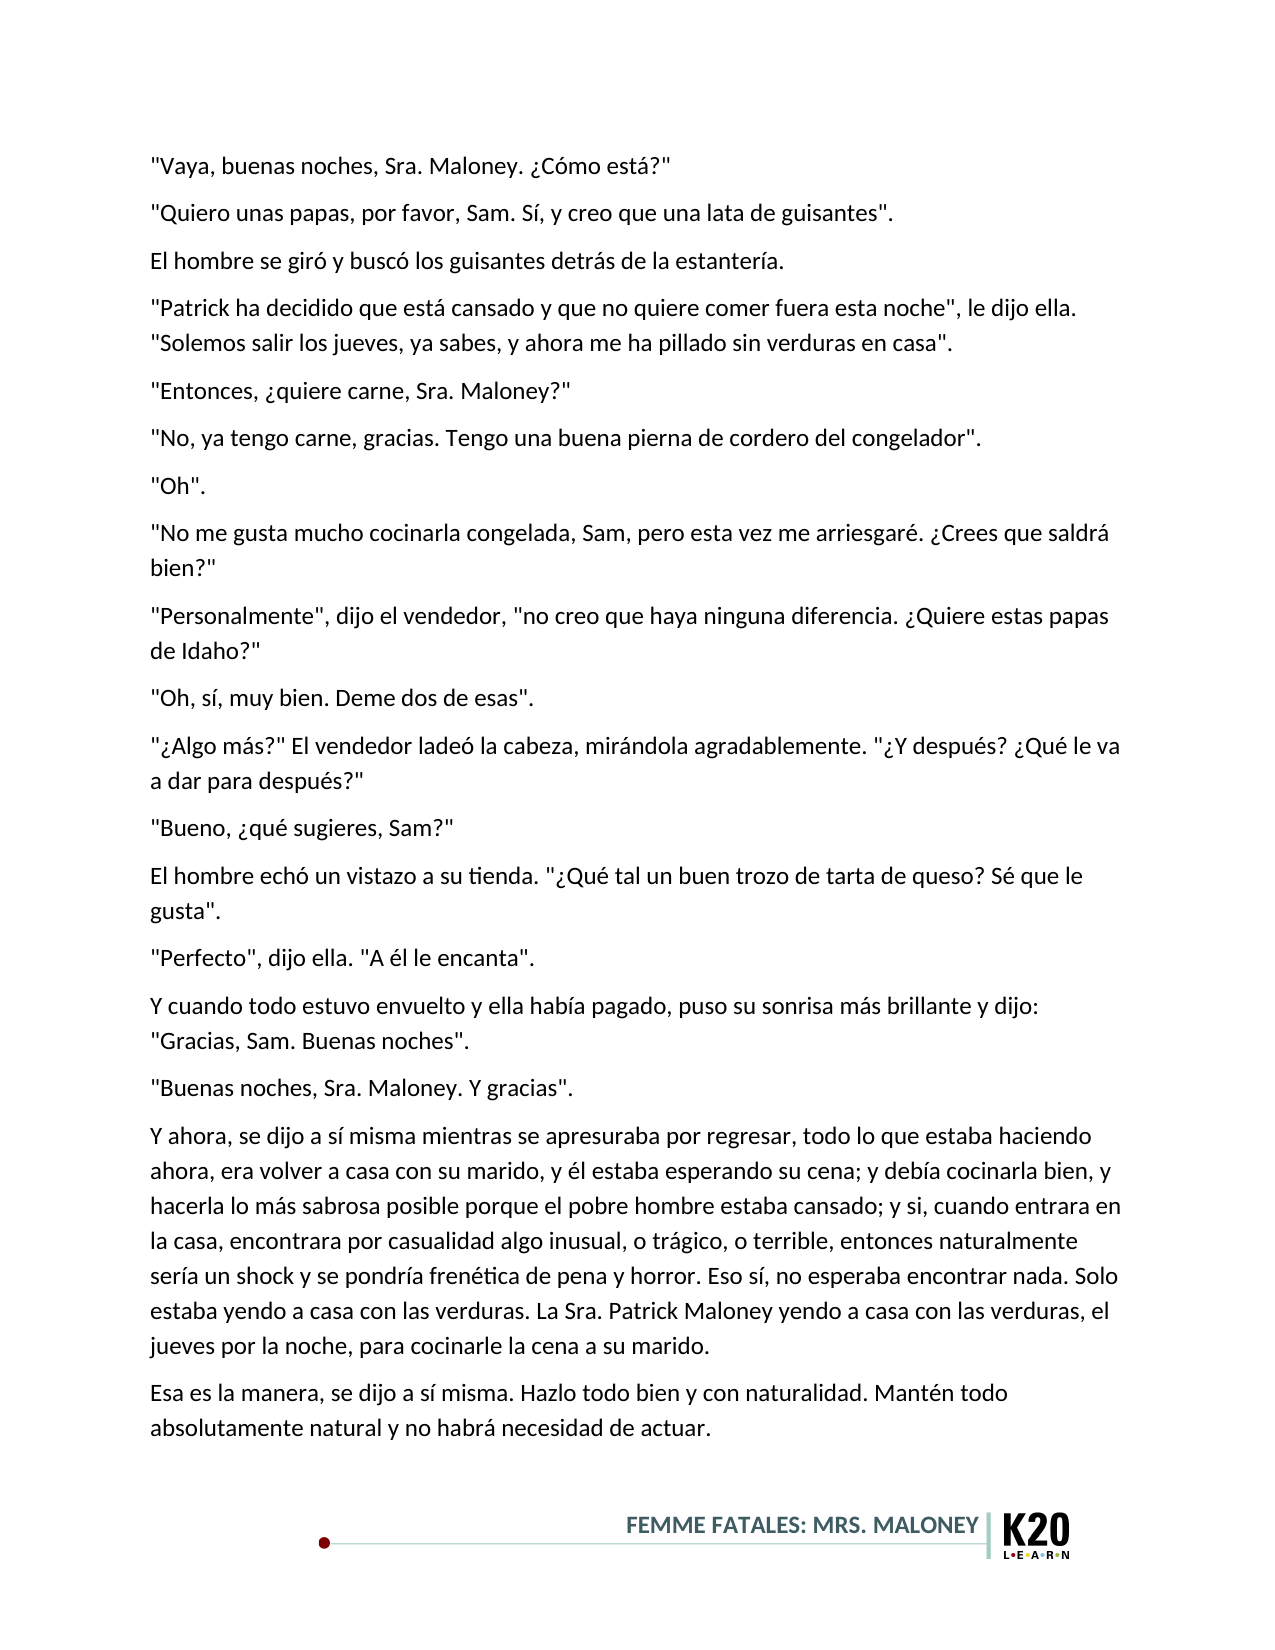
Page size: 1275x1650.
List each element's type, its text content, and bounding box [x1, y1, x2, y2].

text "Patrick ha decidido que está cansado y que no quiere comer fuera esta noche", le dijo ella. "Solemos salir los jueves, ya sabes, y ahora me ha pillado sin verduras en casa". [150, 292, 1125, 358]
text "Vaya, buenas noches, Sra. Maloney. ¿Cómo está?" [150, 150, 1125, 181]
text Y ahora, se dijo a sí misma mientras se apresuraba por regresar, todo lo que estaba haciendo ahora, era volver a casa con su marido, y él estaba esperando su cena; y debía cocinarla bien, y hacerla lo más sabrosa posible porque el pobre hombre estaba cansado; y si, cuando entrara en la casa, encontrara por casualidad algo inusual, o trágico, o terrible, entonces naturalmente sería un shock y se pondría frenética de pena y horror. Eso sí, no esperaba encontrar nada. Solo estaba yendo a casa con las verduras. La Sra. Patrick Maloney yendo a casa con las verduras, el jueves por la noche, para cocinarle la cena a su marido. [150, 1120, 1125, 1361]
text "Personalmente", dijo el vendedor, "no creo que haya ninguna diferencia. ¿Quiere estas papas de Idaho?" [150, 600, 1125, 666]
text "¿Algo más?" El vendedor ladeó la cabeza, mirándola agradablemente. "¿Y después? ¿Qué le va a dar para después?" [150, 730, 1125, 796]
text "Quiero unas papas, por favor, Sam. Sí, y creo que una lata de guisantes". [150, 197, 1125, 228]
picture [318, 1509, 1069, 1562]
text "Buenas noches, Sra. Maloney. Y gracias". [150, 1072, 1125, 1103]
text "Oh, sí, muy bien. Deme dos de esas". [150, 682, 1125, 713]
text "Entonces, ¿quiere carne, Sra. Maloney?" [150, 375, 1125, 406]
text "Bueno, ¿qué sugieres, Sam?" [150, 812, 1125, 843]
text "No, ya tengo carne, gracias. Tengo una buena pierna de cordero del congelador". [150, 422, 1125, 453]
text El hombre se giró y buscó los guisantes detrás de la estantería. [150, 245, 1125, 276]
text "Perfecto", dijo ella. "A él le encanta". [150, 942, 1125, 973]
text Esa es la manera, se dijo a sí misma. Hazlo todo bien y con naturalidad. Mantén todo absolutamente natural y no habrá necesidad de actuar. [150, 1377, 1125, 1443]
text Y cuando todo estuvo envuelto y ella había pagado, puso su sonrisa más brillante y dijo: "Gracias, Sam. Buenas noches". [150, 990, 1125, 1056]
text El hombre echó un vistazo a su tienda. "¿Qué tal un buen trozo de tarta de queso? Sé que le gusta". [150, 860, 1125, 926]
text "No me gusta mucho cocinarla congelada, Sam, pero esta vez me arriesgaré. ¿Crees que saldrá bien?" [150, 517, 1125, 583]
text "Oh". [150, 470, 1125, 501]
